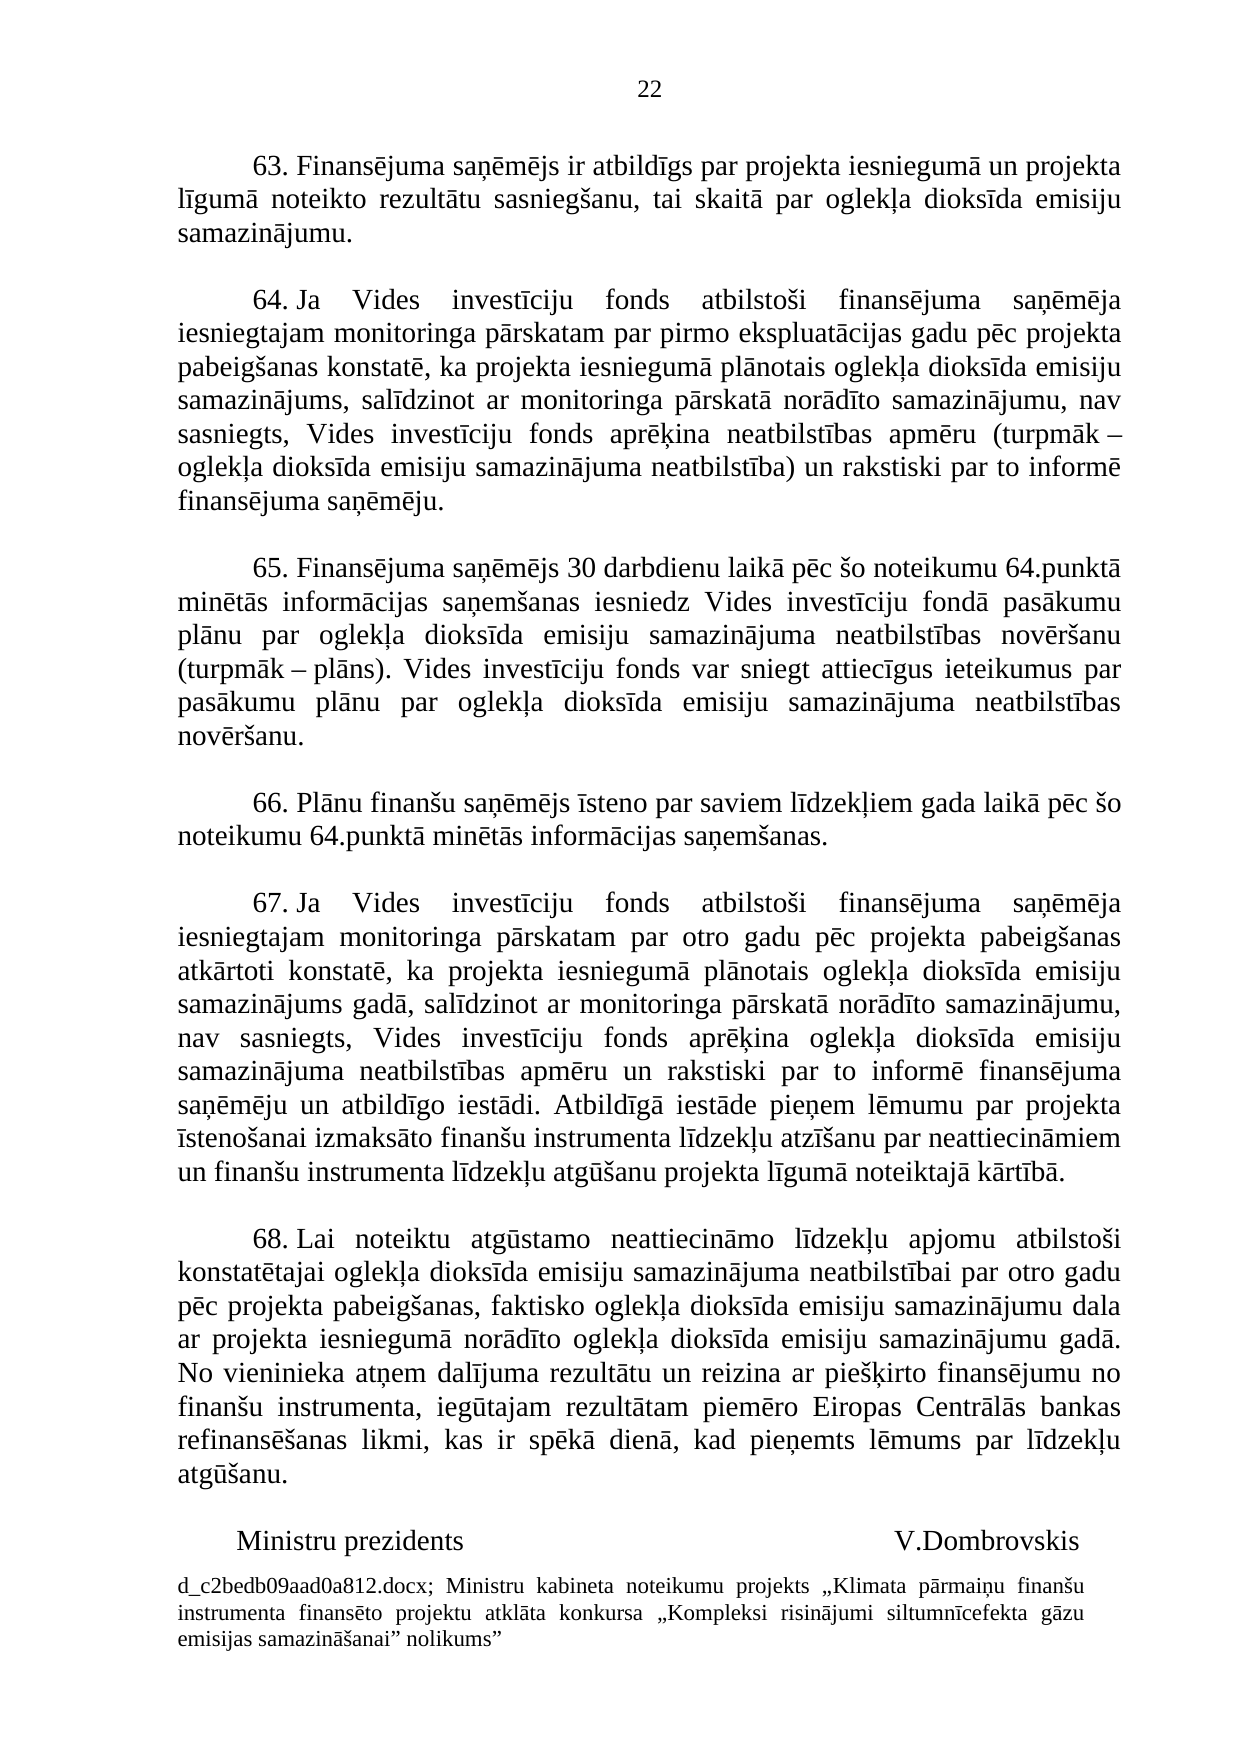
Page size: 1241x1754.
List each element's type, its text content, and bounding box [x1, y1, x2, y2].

text Ministru prezidents V.Dombrovskis [236, 1523, 1122, 1556]
text 64. Ja Vides investīciju fonds atbilstoši finansējuma saņēmēja iesniegtajam monitoringa pārskatam par pirmo ekspluatācijas gadu pēc projekta pabeigšanas konstatē, ka projekta iesniegumā plānotais oglekļa dioksīda emisiju samazinājums, salīdzinot ar monitoringa pārskatā norādīto samazinājumu, nav sasniegts, Vides investīciju fonds aprēķina neatbilstības apmēru (turpmāk – oglekļa dioksīda emisiju samazinājuma neatbilstība) un rakstiski par to informē finansējuma saņēmēju. [177, 282, 1122, 517]
text 67. Ja Vides investīciju fonds atbilstoši finansējuma saņēmēja iesniegtajam monitoringa pārskatam par otro gadu pēc projekta pabeigšanas atkārtoti konstatē, ka projekta iesniegumā plānotais oglekļa dioksīda emisiju samazinājums gadā, salīdzinot ar monitoringa pārskatā norādīto samazinājumu, nav sasniegts, Vides investīciju fonds aprēķina oglekļa dioksīda emisiju samazinājuma neatbilstības apmēru un rakstiski par to informē finansējuma saņēmēju un atbildīgo iestādi. Atbildīgā iestāde pieņem lēmumu par projekta īstenošanai izmaksāto finanšu instrumenta līdzekļu atzīšanu par neattiecināmiem un finanšu instrumenta līdzekļu atgūšanu projekta līgumā noteiktajā kārtībā. [177, 886, 1122, 1187]
text 66. Plānu finanšu saņēmējs īsteno par saviem līdzekļiem gada laikā pēc šo noteikumu 64.punktā minētās informācijas saņemšanas. [177, 785, 1122, 852]
text 63. Finansējuma saņēmējs ir atbildīgs par projekta iesniegumā un projekta līgumā noteikto rezultātu sasniegšanu, tai skaitā par oglekļa dioksīda emisiju samazinājumu. [177, 148, 1122, 248]
text 68. Lai noteiktu atgūstamo neattiecināmo līdzekļu apjomu atbilstoši konstatētajai oglekļa dioksīda emisiju samazinājuma neatbilstībai par otro gadu pēc projekta pabeigšanas, faktisko oglekļa dioksīda emisiju samazinājumu dala ar projekta iesniegumā norādīto oglekļa dioksīda emisiju samazinājumu gadā. No vieninieka atņem dalījuma rezultātu un reizina ar piešķirto finansējumu no finanšu instrumenta, iegūtajam rezultātam piemēro Eiropas Centrālās bankas refinansēšanas likmi, kas ir spēkā dienā, kad pieņemts lēmums par līdzekļu atgūšanu. [177, 1221, 1122, 1489]
text 65. Finansējuma saņēmējs 30 darbdienu laikā pēc šo noteikumu 64.punktā minētās informācijas saņemšanas iesniedz Vides investīciju fondā pasākumu plānu par oglekļa dioksīda emisiju samazinājuma neatbilstības novēršanu (turpmāk – plāns). Vides investīciju fonds var sniegt attiecīgus ieteikumus par pasākumu plānu par oglekļa dioksīda emisiju samazinājuma neatbilstības novēršanu. [177, 550, 1122, 751]
